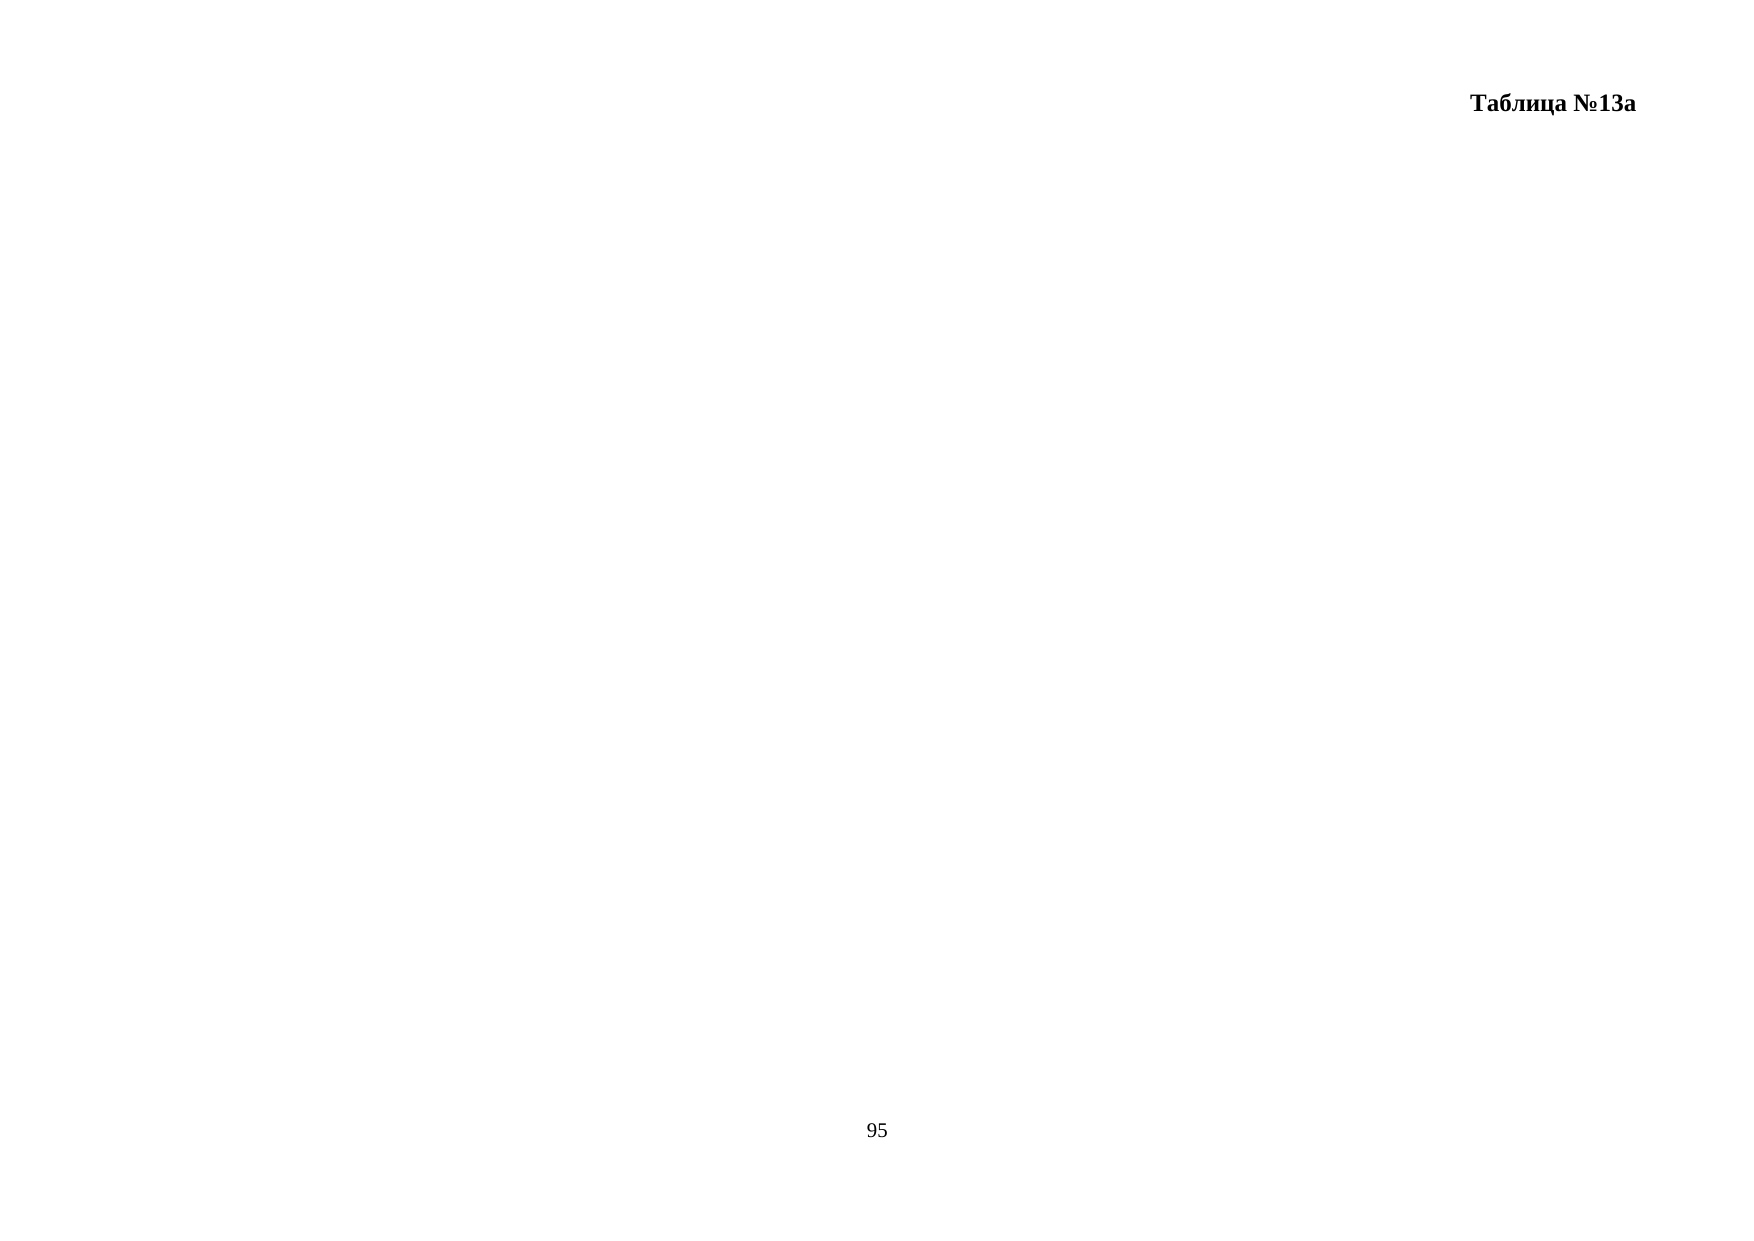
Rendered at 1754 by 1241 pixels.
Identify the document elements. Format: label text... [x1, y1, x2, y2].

text Таблица №13а [118, 88, 1636, 117]
